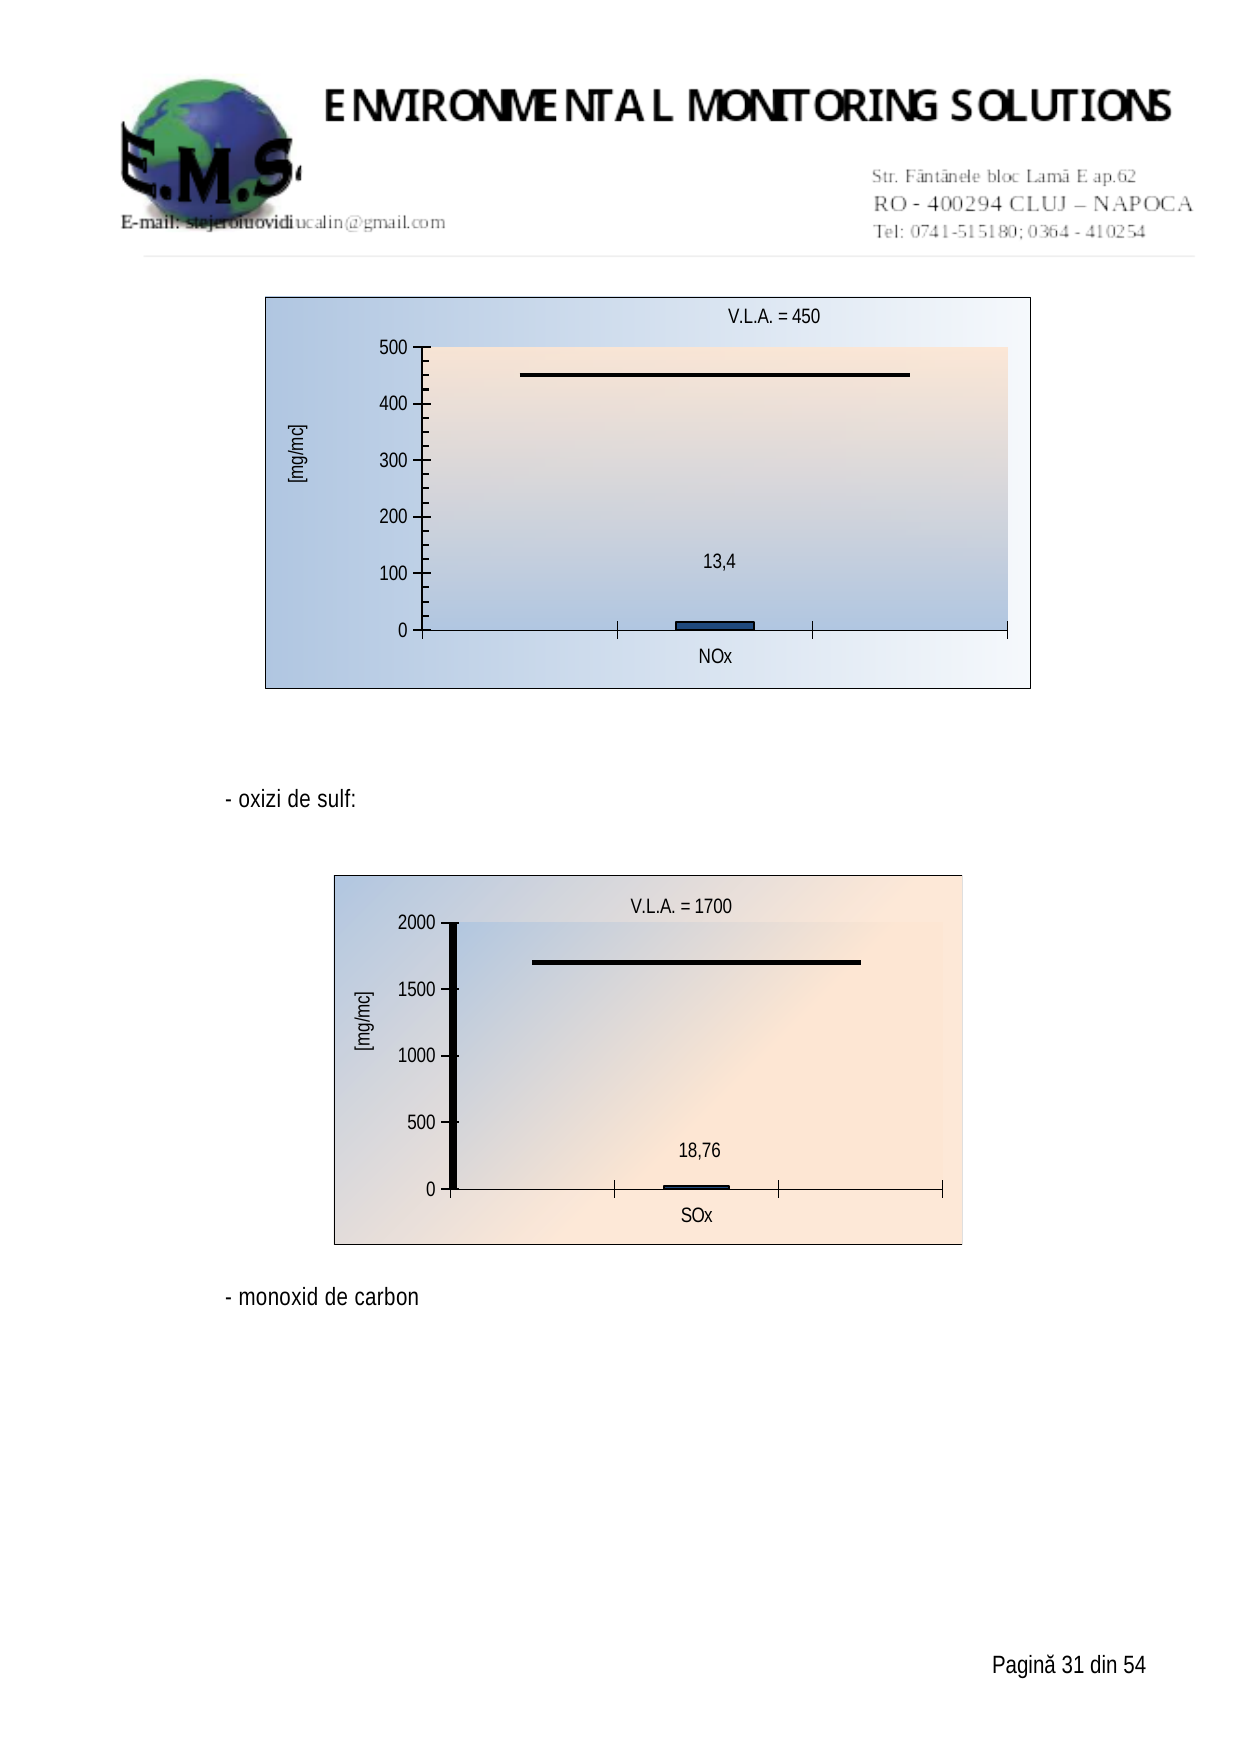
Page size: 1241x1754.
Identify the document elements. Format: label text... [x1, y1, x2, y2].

text - monoxid de carbon [225, 1282, 1146, 1311]
text - oxizi de sulf: [150, 784, 1146, 813]
